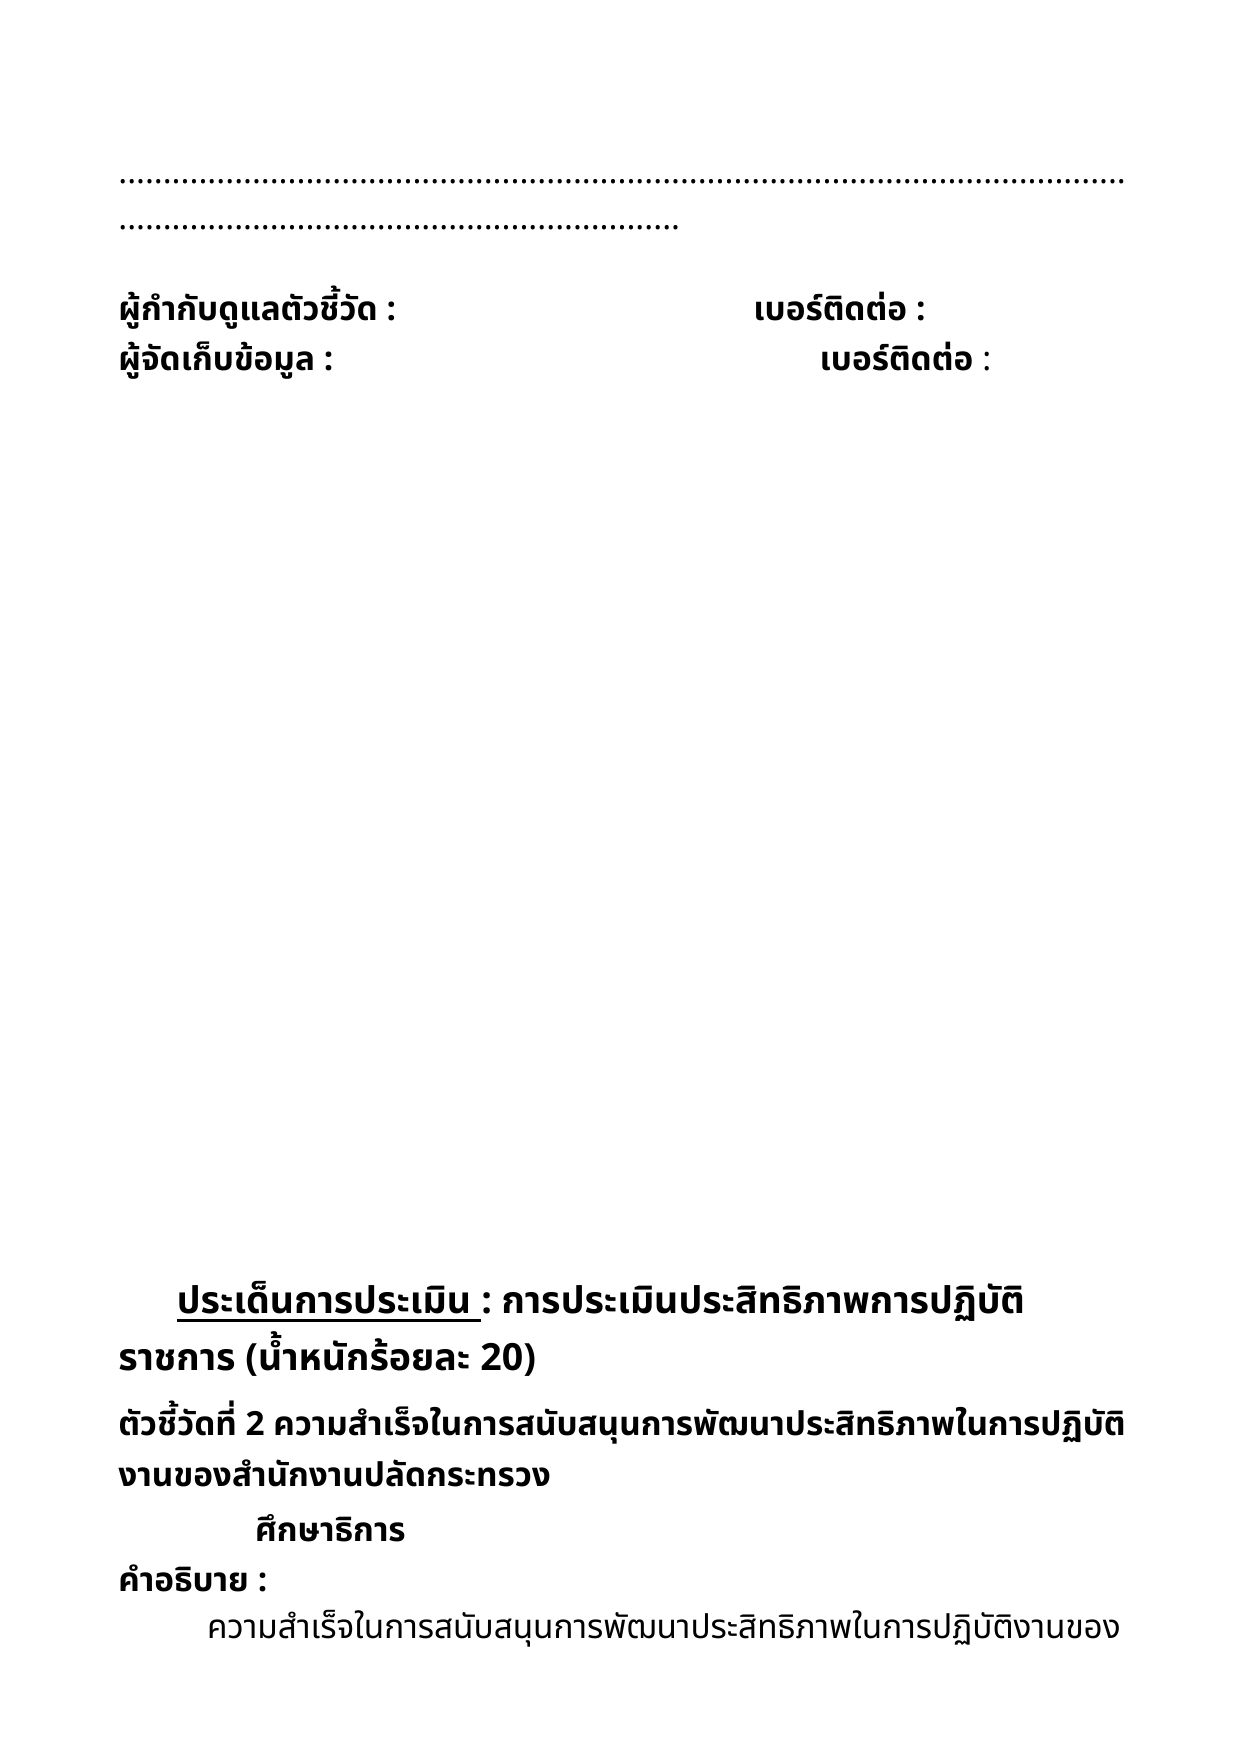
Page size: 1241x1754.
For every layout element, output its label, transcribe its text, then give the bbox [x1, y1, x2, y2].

text ตัวชี้วัดที่ 2 ความสำเร็จในการสนับสนุนการพัฒนาประสิทธิภาพในการปฏิบัติงานของสำนักงานปลัดกระทรวง ศึกษาธิการ [118, 1400, 1137, 1556]
text คำอธิบาย : [118, 1556, 1137, 1607]
text ผู้จัดเก็บข้อมูล : เบอร์ติดต่อ : [118, 335, 1137, 386]
text ประเด็นการประเมิน : การประเมินประสิทธิภาพการปฏิบัติราชการ (น้ำหนักร้อยละ 20) [118, 1273, 1137, 1387]
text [118, 1607, 1137, 1646]
text ผู้กำกับดูแลตัวชี้วัด : เบอร์ติดต่อ : [118, 284, 1137, 335]
list ................................................................................................................................................................................ [118, 148, 1137, 239]
